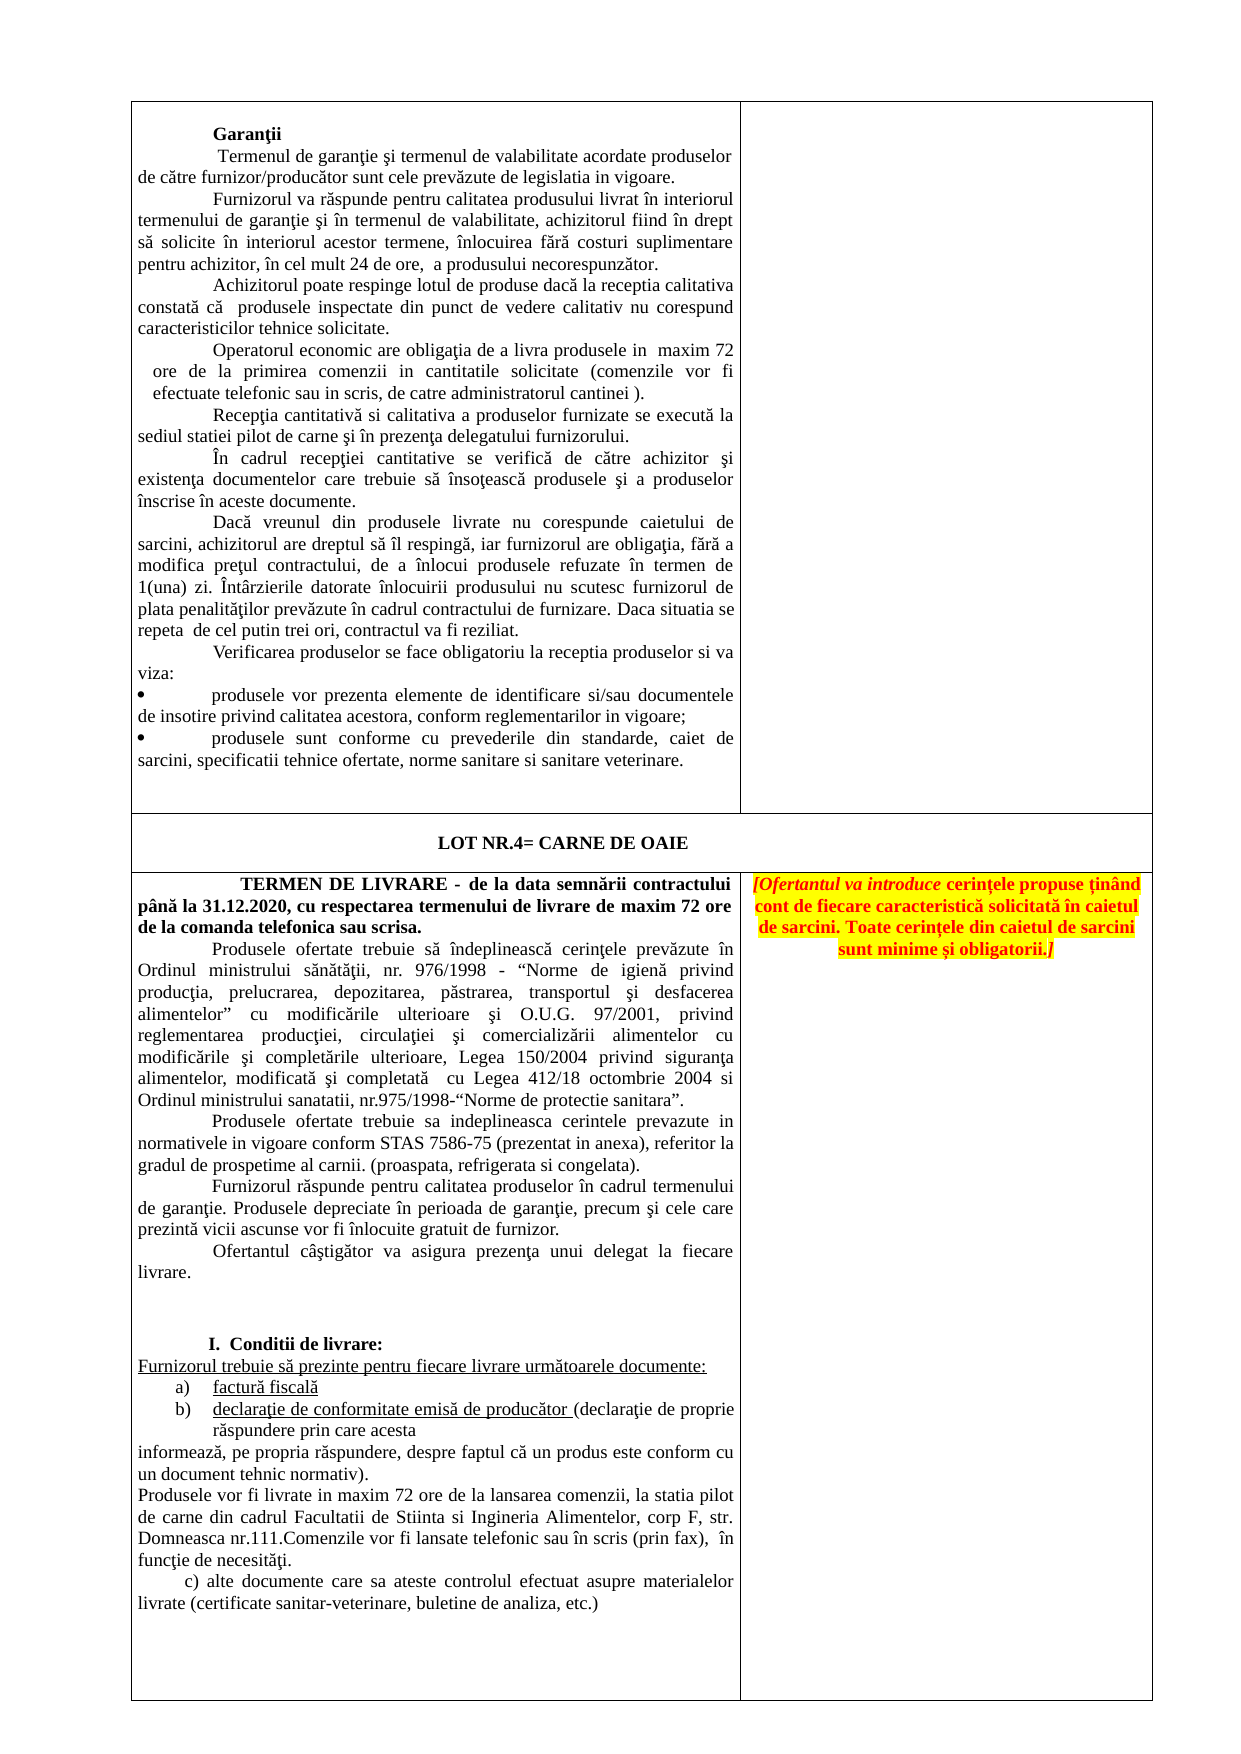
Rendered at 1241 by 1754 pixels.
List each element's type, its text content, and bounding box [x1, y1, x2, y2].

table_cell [741, 102, 1152, 813]
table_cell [741, 873, 1152, 1700]
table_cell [132, 873, 740, 1700]
table_cell LOT NR.4= CARNE DE OAIE [132, 814, 1152, 872]
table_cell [132, 102, 740, 813]
